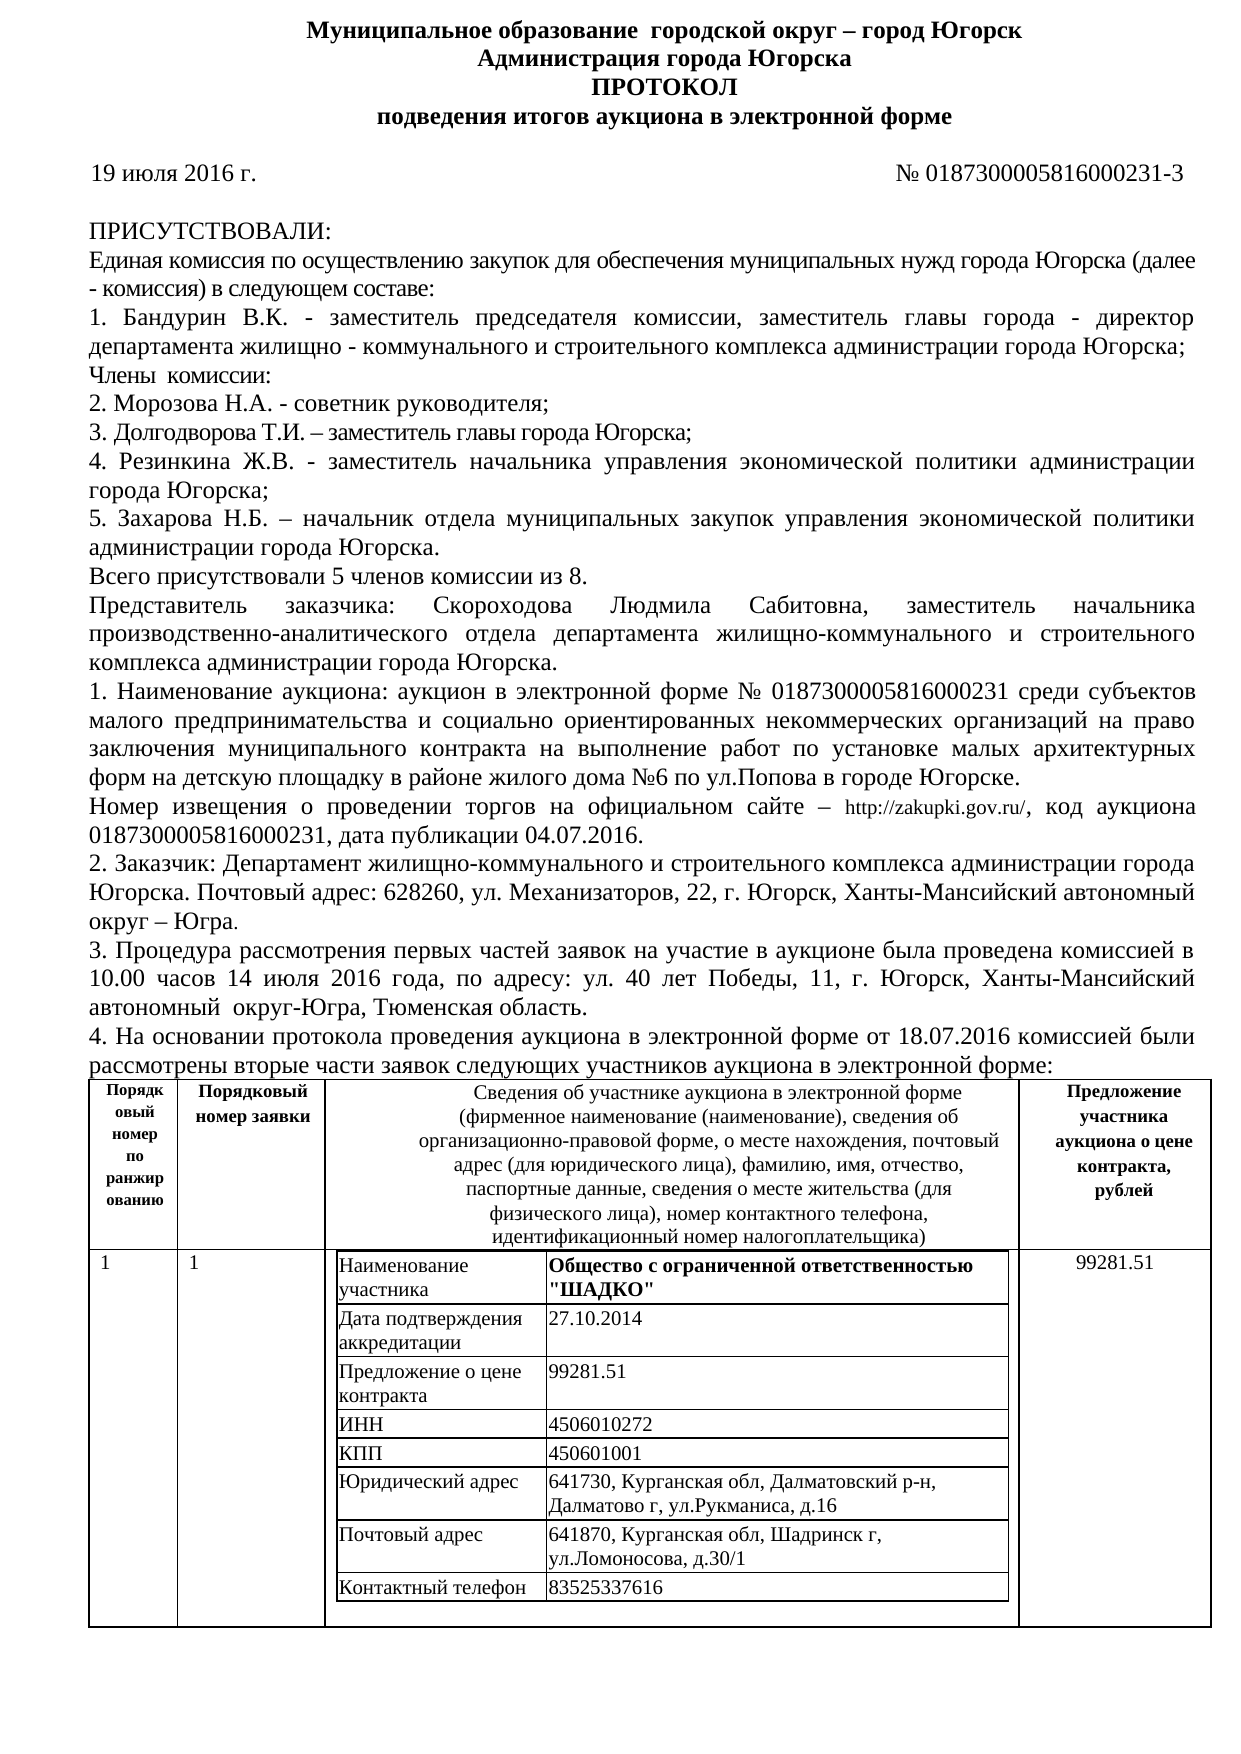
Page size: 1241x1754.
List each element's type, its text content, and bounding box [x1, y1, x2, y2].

text подведения итогов аукциона в электронной форме [133, 101, 1196, 130]
text ПРИСУТСТВОВАЛИ: [89, 216, 1196, 245]
text 1. Наименование аукциона: аукцион в электронной форме № 0187300005816000231 среди субъектов малого предпринимательства и социально ориентированных некоммерческих организаций на право заключения муниципального контракта на выполнение работ по установке малых архитектурных форм на детскую площадку в районе жилого дома №6 по ул.Попова в городе Югорске. [89, 676, 1196, 791]
table_cell [326, 1250, 1018, 1626]
text Администрация города Югорска [133, 43, 1196, 72]
text 1. Бандурин В.К. - заместитель председателя комиссии, заместитель главы города - директор департамента жилищно - коммунального и строительного комплекса администрации города Югорска; [89, 302, 1196, 360]
text 4. Резинкина Ж.В. - заместитель начальника управления экономической политики администрации города Югорска; [89, 446, 1196, 503]
table_header Порядковый номер заявки [178, 1080, 324, 1248]
text 2. Заказчик: Департамент жилищно-коммунального и строительного комплекса администрации города Югорска. Почтовый адрес: 628260, ул. Механизаторов, 22, г. Югорск, Ханты-Мансийский автономный округ – Югра. [89, 848, 1196, 935]
text 2. Морозова Н.А. - советник руководителя; [89, 388, 1196, 417]
text 3. Долгодворова Т.И. – заместитель главы города Югорска; [89, 417, 1196, 446]
table_cell 1 [178, 1250, 324, 1626]
text 4. На основании протокола проведения аукциона в электронной форме от 18.07.2016 комиссией были рассмотрены вторые части заявок следующих участников аукциона в электронной форме: [89, 1021, 1196, 1078]
text 19 июля 2016 г. № 0187300005816000231-3 [59, 158, 1196, 187]
table_cell 99281.51 [1020, 1250, 1210, 1626]
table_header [1020, 1080, 1210, 1248]
text Единая комиссия по осуществлению закупок для обеспечения муниципальных нужд города Югорска (далее - комиссия) в следующем составе: [89, 245, 1196, 302]
text 3. Процедура рассмотрения первых частей заявок на участие в аукционе была проведена комиссией в 10.00 часов 14 июля 2016 года, по адресу: ул. 40 лет Победы, 11, г. Югорск, Ханты-Мансийский автономный округ-Югра, Тюменская область. [89, 935, 1196, 1021]
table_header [326, 1080, 1018, 1248]
table_cell 1 [90, 1250, 177, 1626]
text Муниципальное образование городской округ – город Югорск [133, 15, 1196, 43]
text Представитель заказчика: Скороходова Людмила Сабитовна, заместитель начальника производственно-аналитического отдела департамента жилищно-коммунального и строительного комплекса администрации города Югорска. [89, 590, 1196, 676]
text 5. Захарова Н.Б. – начальник отдела муниципальных закупок управления экономической политики администрации города Югорска. [89, 503, 1196, 561]
text Члены комиссии: [89, 360, 1196, 388]
text Номер извещения о проведении торгов на официальном сайте – http://zakupki.gov.ru/, код аукциона 0187300005816000231, дата публикации 04.07.2016. [89, 791, 1196, 848]
text ПРОТОКОЛ [133, 72, 1196, 101]
table_header Порядковый номер по ранжированию [90, 1080, 177, 1248]
text Всего присутствовали 5 членов комиссии из 8. [89, 561, 1196, 590]
